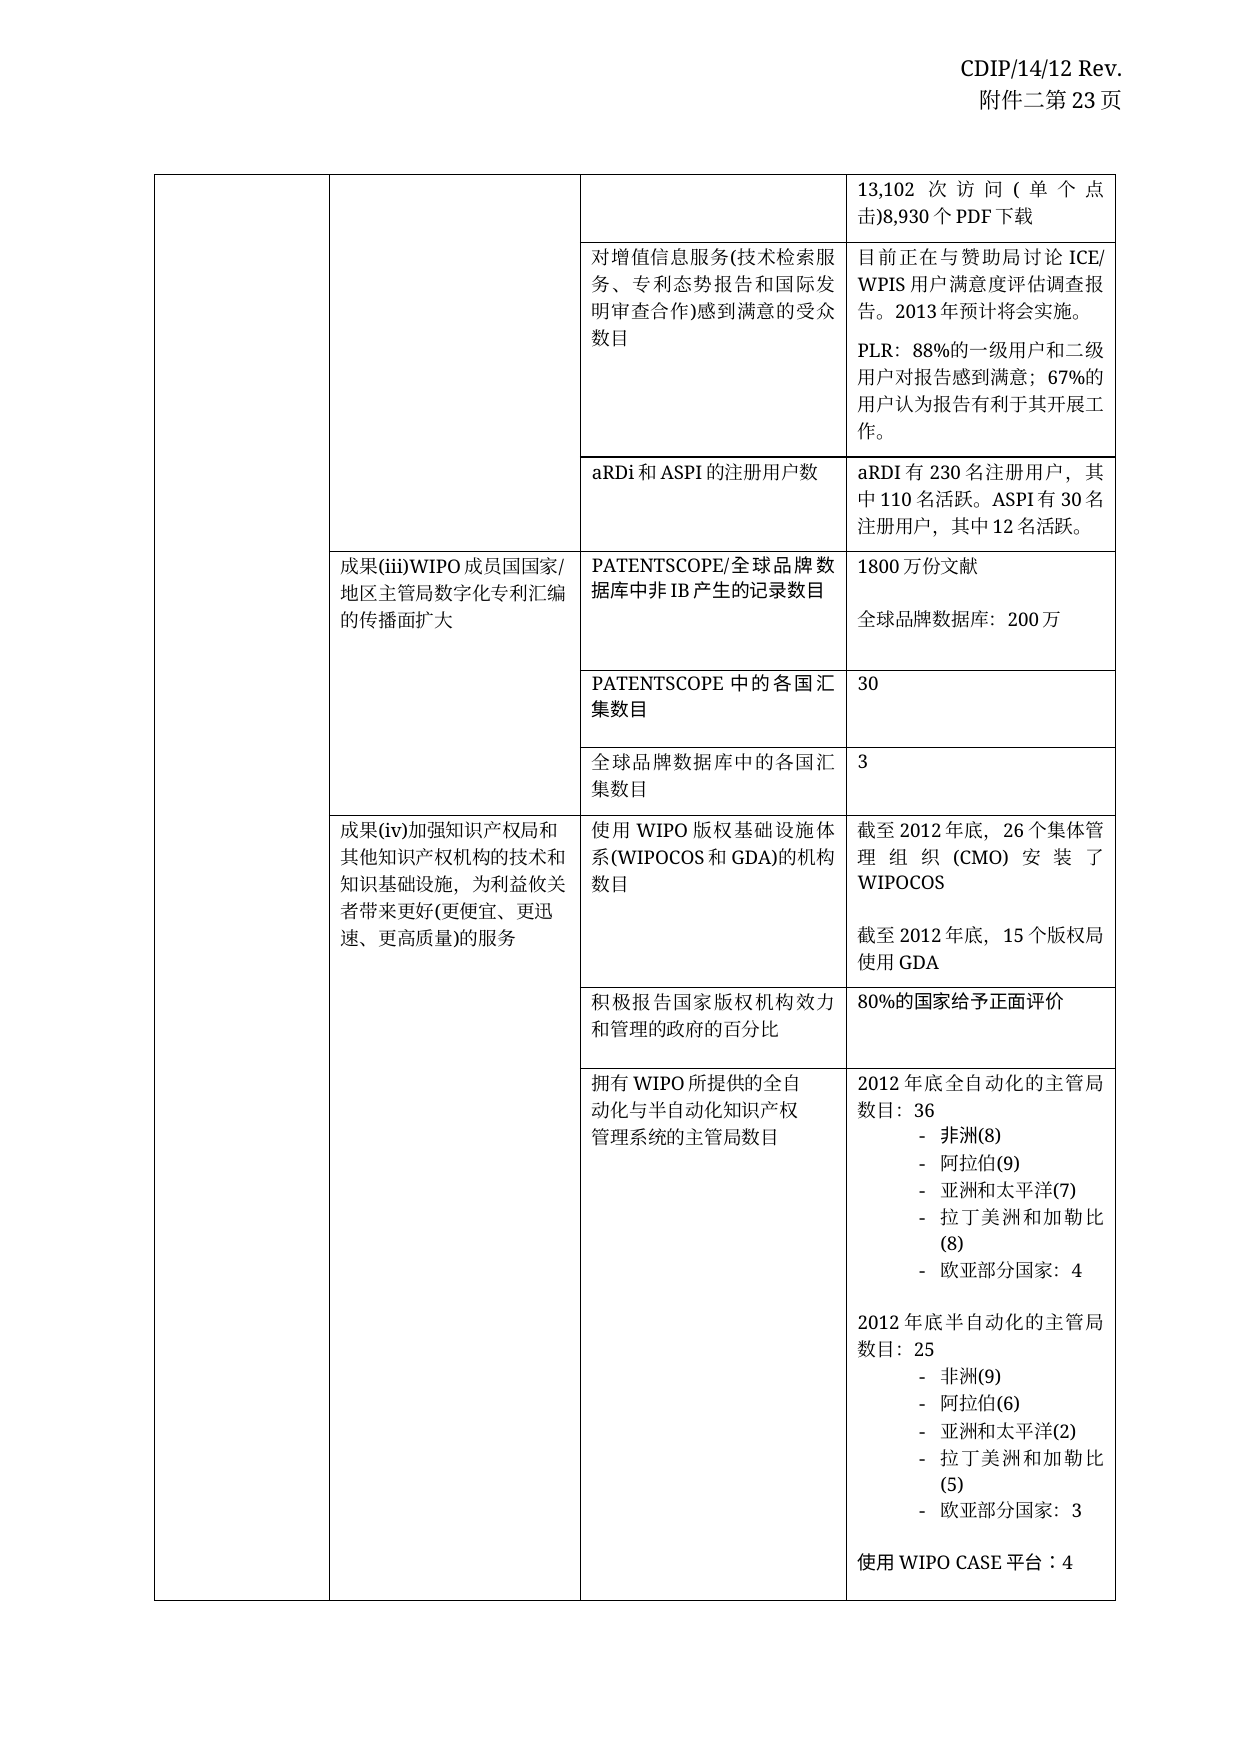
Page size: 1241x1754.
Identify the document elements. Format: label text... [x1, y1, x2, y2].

table_cell PATENTSCOPE中的各国汇集数目 [581, 671, 846, 747]
table_cell 目前正在与赞助局讨论ICE/WPIS用户满意度评估调查报告。2013年预计将会实施。 PLR：88%的一级用户和二级用户对报告感到满意；67%的用户认为报告有利于其开展工作。 [847, 243, 1115, 456]
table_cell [581, 175, 846, 242]
table_cell 截至2012年底，26个集体管理组织(CMO)安装了WIPOCOS 截至2012年底，15个版权局使用GDA [847, 816, 1115, 987]
table_cell 30 [847, 671, 1115, 747]
table_cell 80%的国家给予正面评价 [847, 988, 1115, 1068]
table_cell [847, 175, 1115, 242]
table_cell aRDI有230名注册用户，其中110名活跃。ASPI有30名注册用户，其中12名活跃。 [847, 458, 1115, 551]
table_cell 积极报告国家版权机构效力和管理的政府的百分比 [581, 988, 846, 1068]
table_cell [847, 1069, 1115, 1600]
table_cell 成果(iii)WIPO成员国国家/地区主管局数字化专利汇编的传播面扩大 [330, 552, 580, 814]
table_cell 全球品牌数据库中的各国汇集数目 [581, 748, 846, 814]
table_cell PATENTSCOPE/全球品牌数据库中非IB产生的记录数目 [581, 552, 846, 669]
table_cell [581, 1069, 846, 1600]
table_cell 1800万份文献 全球品牌数据库：200万 [847, 552, 1115, 669]
table_cell 成果(iv)加强知识产权局和其他知识产权机构的技术和知识基础设施，为利益攸关者带来更好(更便宜、更迅速、更高质量)的服务 [330, 816, 580, 1600]
table_cell 对增值信息服务(技术检索服务、专利态势报告和国际发明审查合作)感到满意的受众数目 [581, 243, 846, 456]
table_cell 3 [847, 748, 1115, 814]
table_cell 使用WIPO版权基础设施体系(WIPOCOS和GDA)的机构数目 [581, 816, 846, 987]
table_cell aRDi和ASPI的注册用户数 [581, 458, 846, 551]
